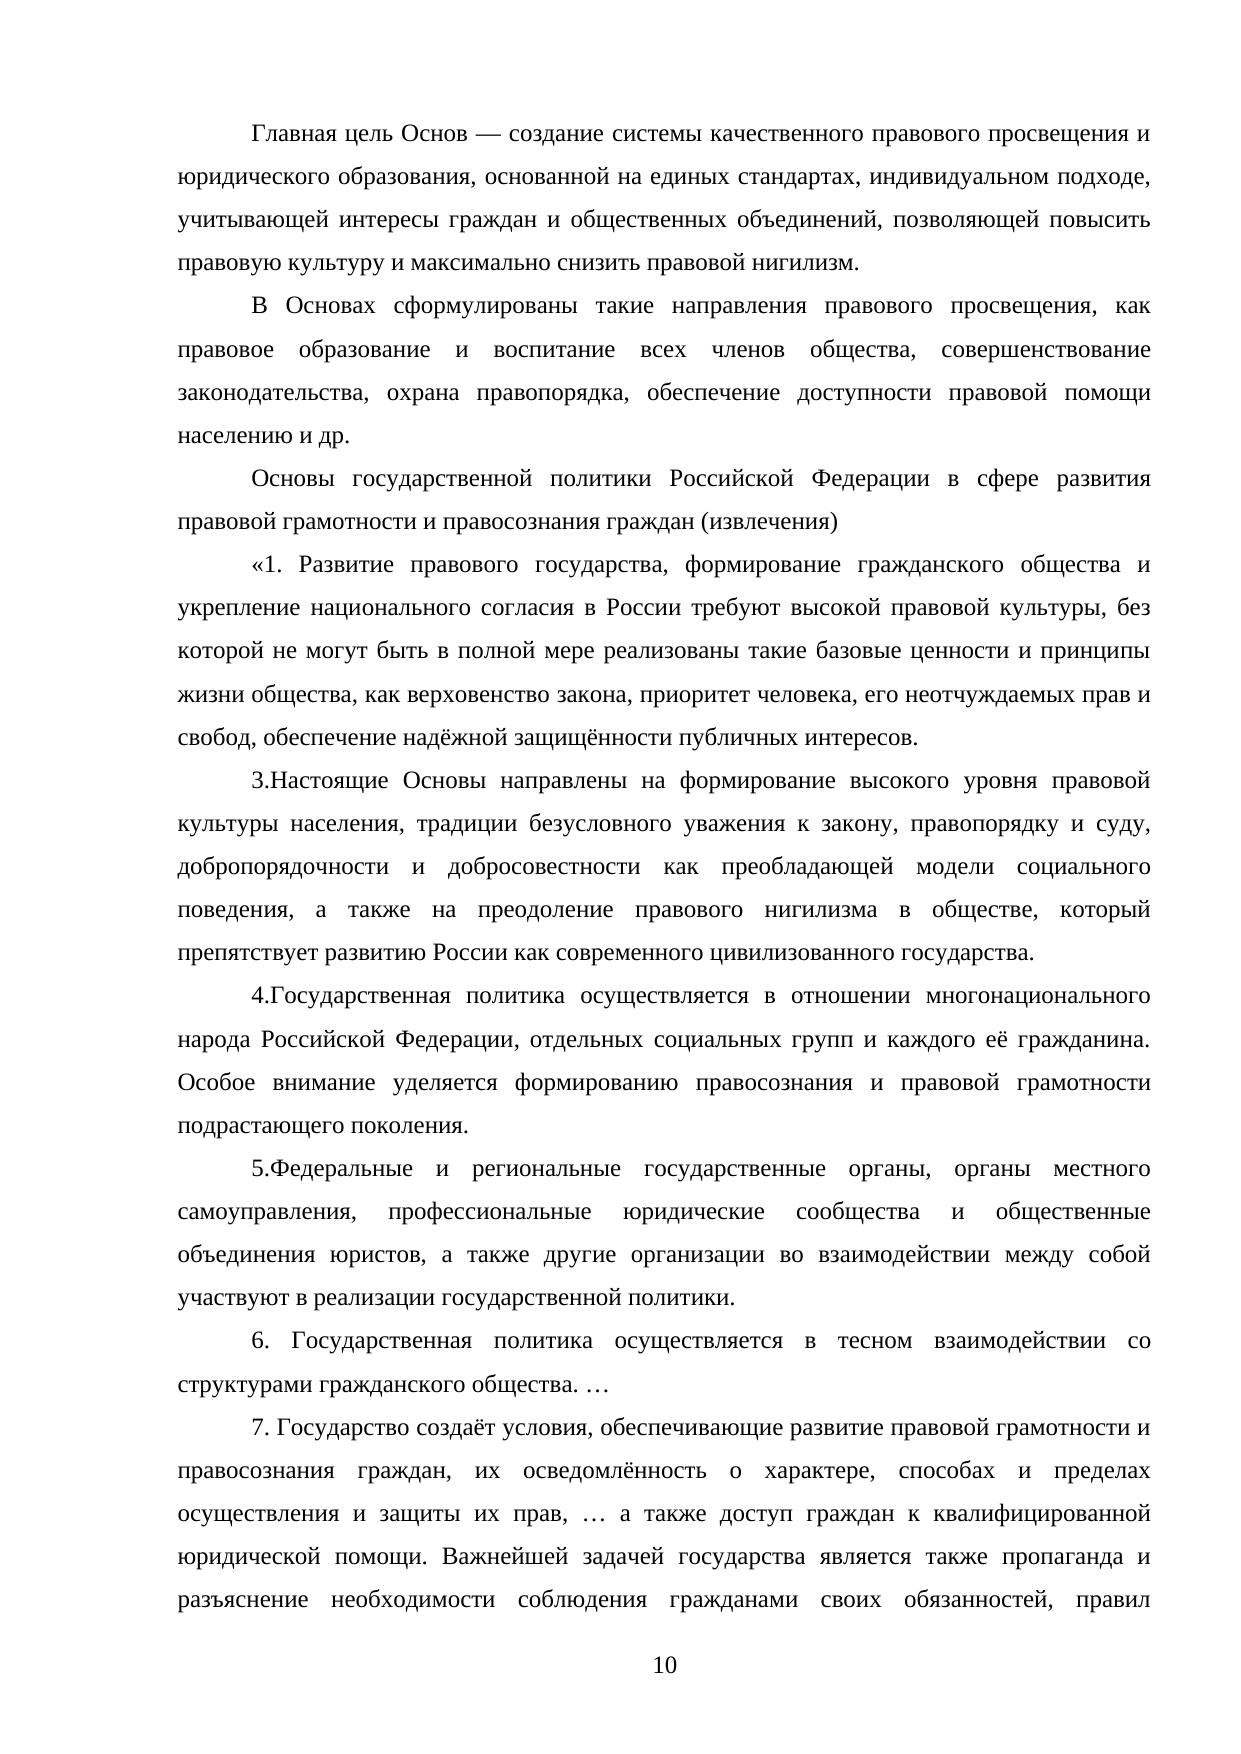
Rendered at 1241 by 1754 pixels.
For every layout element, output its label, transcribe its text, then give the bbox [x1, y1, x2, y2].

text 6. Государственная политика осуществляется в тесном взаимодействии со структурами гражданского общества. … [177, 1326, 1152, 1397]
text Основы государственной политики Российской Федерации в сфере развития правовой грамотности и правосознания граждан (извлечения) [177, 463, 1152, 535]
text 3.Настоящие Основы направлены на формирование высокого уровня правовой культуры населения, традиции безусловного уважения к закону, правопорядку и суду, добропорядочности и добросовестности как преобладающей модели социального поведения, а также на преодоление правового нигилизма в обществе, который препятствует развитию России как современного цивилизованного государства. [177, 765, 1152, 966]
text 5.Федеральные и региональные государственные органы, органы местного самоуправления, профессиональные юридические сообщества и общественные объединения юристов, а также другие организации во взаимодействии между собой участвуют в реализации государственной политики. [177, 1153, 1152, 1311]
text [177, 1412, 1152, 1613]
text «1. Развитие правового государства, формирование гражданского общества и укрепление национального согласия в России требуют высокой правовой культуры, без которой не могут быть в полной мере реализованы такие базовые ценности и принципы жизни общества, как верховенство закона, приоритет человека, его неотчуждаемых прав и свобод, обеспечение надёжной защищённости публичных интересов. [177, 549, 1152, 751]
text 4.Государственная политика осуществляется в отношении многонационального народа Российской Федерации, отдельных социальных групп и каждого её гражданина. Особое внимание уделяется формированию правосознания и правовой грамотности подрастающего поколения. [177, 981, 1152, 1139]
text Главная цель Основ — создание системы качественного правового просвещения и юридического образования, основанной на единых стандартах, индивидуальном подходе, учитывающей интересы граждан и общественных объединений, позволяющей повысить правовую культуру и максимально снизить правовой нигилизм. [177, 118, 1152, 276]
text В Основах сформулированы такие направления правового просвещения, как правовое образование и воспитание всех членов общества, совершенствование законодательства, охрана правопорядка, обеспечение доступности правовой помощи населению и др. [177, 291, 1152, 449]
